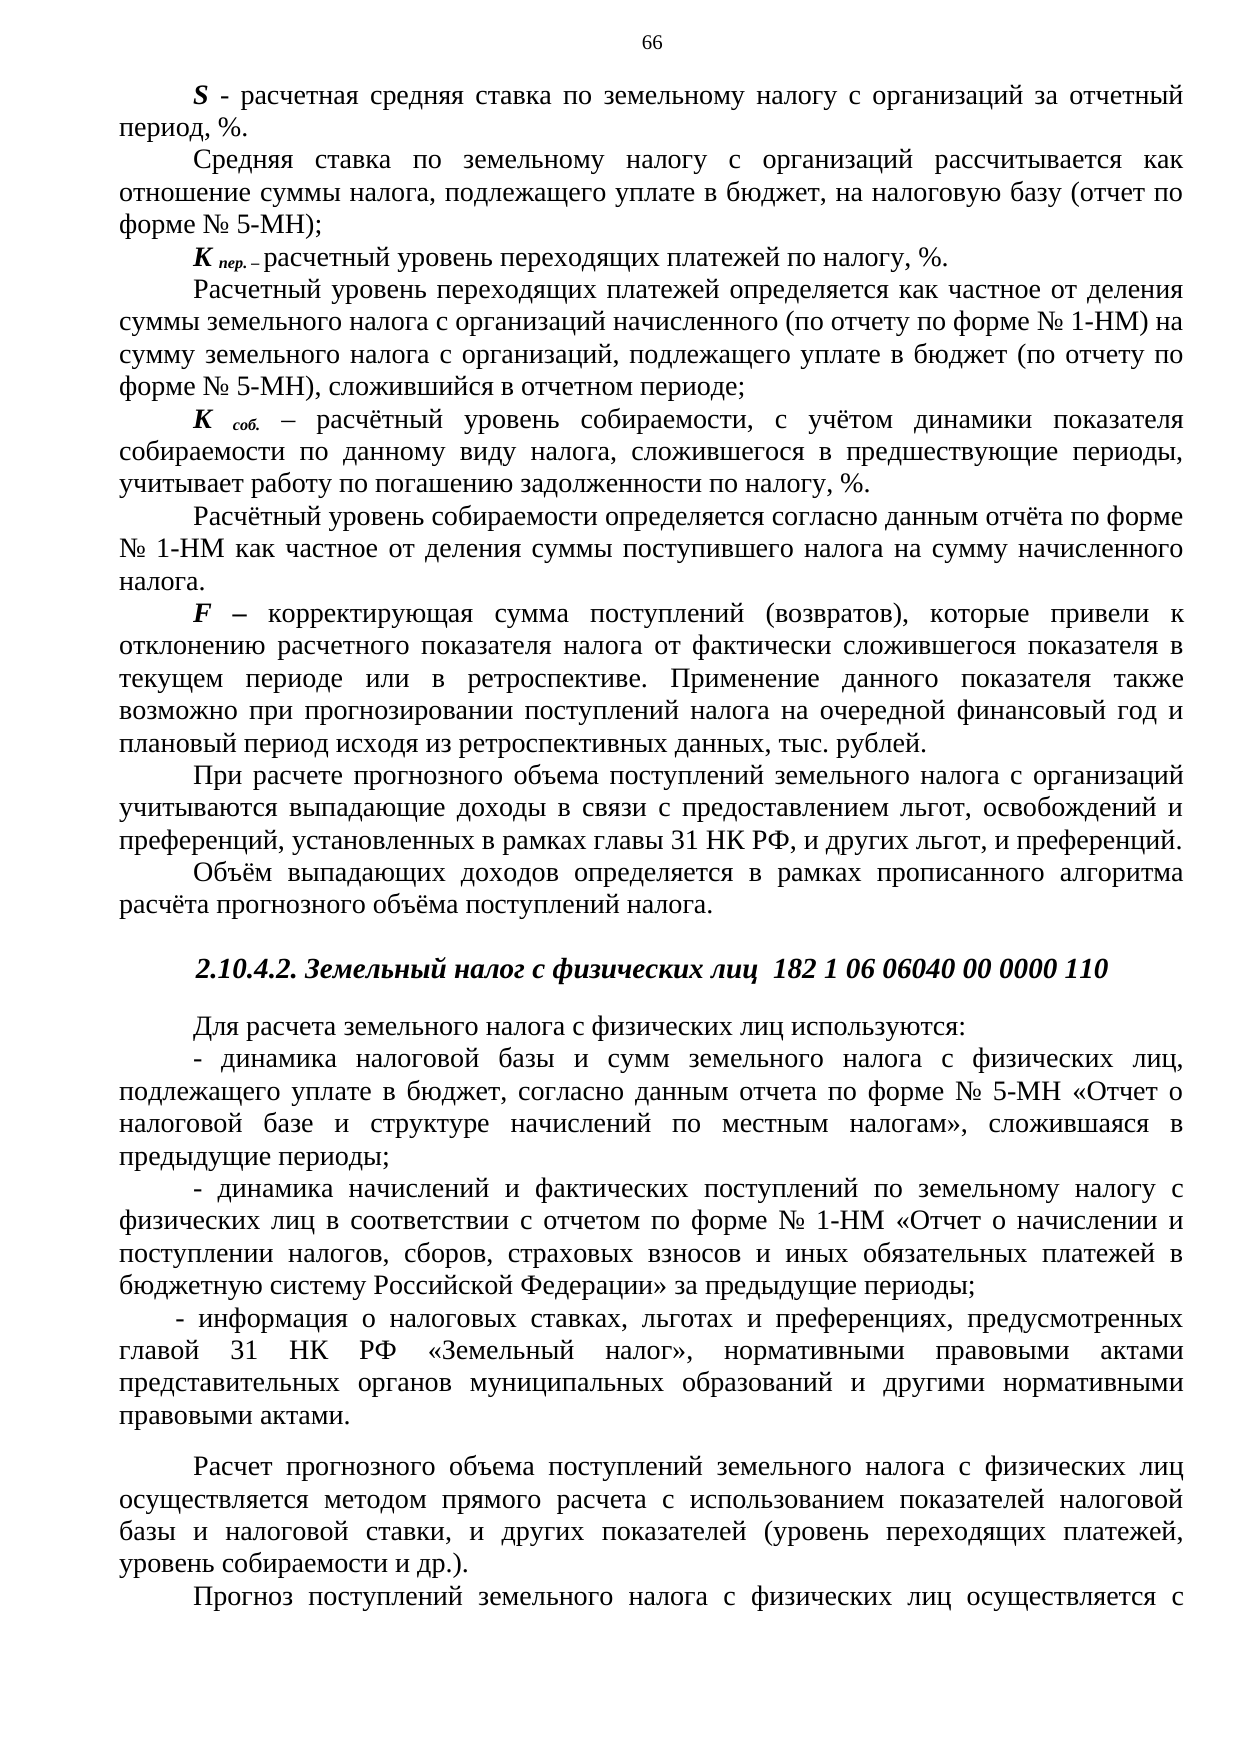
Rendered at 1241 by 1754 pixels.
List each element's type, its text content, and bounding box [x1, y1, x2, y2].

text При расчете прогнозного объема поступлений земельного налога с организаций учитываются выпадающие доходы в связи с предоставлением льгот, освобождений и преференций, установленных в рамках главы 31 НК РФ, и других льгот, и преференций. [119, 758, 1185, 855]
text - информация о налоговых ставках, льготах и преференциях, предусмотренных главой 31 НК РФ «Земельный налог», нормативными правовыми актами представительных органов муниципальных образований и другими нормативными правовыми актами. [119, 1301, 1185, 1430]
text Объём выпадающих доходов определяется в рамках прописанного алгоритма расчёта прогнозного объёма поступлений налога. [119, 855, 1185, 920]
text F – корректирующая сумма поступлений (возвратов), которые привели к отклонению расчетного показателя налога от фактически сложившегося показателя в текущем периоде или в ретроспективе. Применение данного показателя также возможно при прогнозировании поступлений налога на очередной финансовый год и плановый период исходя из ретроспективных данных, тыс. рублей. [119, 596, 1185, 758]
text - динамика налоговой базы и сумм земельного налога с физических лиц, подлежащего уплате в бюджет, согласно данным отчета по форме № 5-МН «Отчет о налоговой базе и структуре начислений по местным налогам», сложившаяся в предыдущие периоды; [119, 1041, 1185, 1171]
text Расчетный уровень переходящих платежей определяется как частное от деления суммы земельного налога с организаций начисленного (по отчету по форме № 1-НМ) на сумму земельного налога с организаций, подлежащего уплате в бюджет (по отчету по форме № 5-МН), сложившийся в отчетном периоде; [119, 272, 1185, 402]
subtitle 2.10.4.2. Земельный налог с физических лиц 182 1 06 06040 00 0000 110 [119, 951, 1185, 985]
text - динамика начислений и фактических поступлений по земельному налогу с физических лиц в соответствии с отчетом по форме № 1-НМ «Отчет о начислении и поступлении налогов, сборов, страховых взносов и иных обязательных платежей в бюджетную систему Российской Федерации» за предыдущие периоды; [119, 1171, 1185, 1301]
text S - расчетная средняя ставка по земельному налогу с организаций за отчетный период, %. [119, 78, 1185, 142]
text Для расчета земельного налога с физических лиц используются: [119, 1009, 1185, 1041]
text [119, 1579, 1185, 1611]
text Расчётный уровень собираемости определяется согласно данным отчёта по форме № 1-НМ как частное от деления суммы поступившего налога на сумму начисленного налога. [119, 499, 1185, 596]
text Расчет прогнозного объема поступлений земельного налога с физических лиц осуществляется методом прямого расчета с использованием показателей налоговой базы и налоговой ставки, и других показателей (уровень переходящих платежей, уровень собираемости и др.). [119, 1449, 1185, 1579]
text K соб. – расчётный уровень собираемости, с учётом динамики показателя собираемости по данному виду налога, сложившегося в предшествующие периоды, учитывает работу по погашению задолженности по налогу, %. [119, 402, 1185, 499]
text Средняя ставка по земельному налогу с организаций рассчитывается как отношение суммы налога, подлежащего уплате в бюджет, на налоговую базу (отчет по форме № 5-МН); [119, 142, 1185, 240]
text K пер. – расчетный уровень переходящих платежей по налогу, %. [119, 240, 1185, 272]
